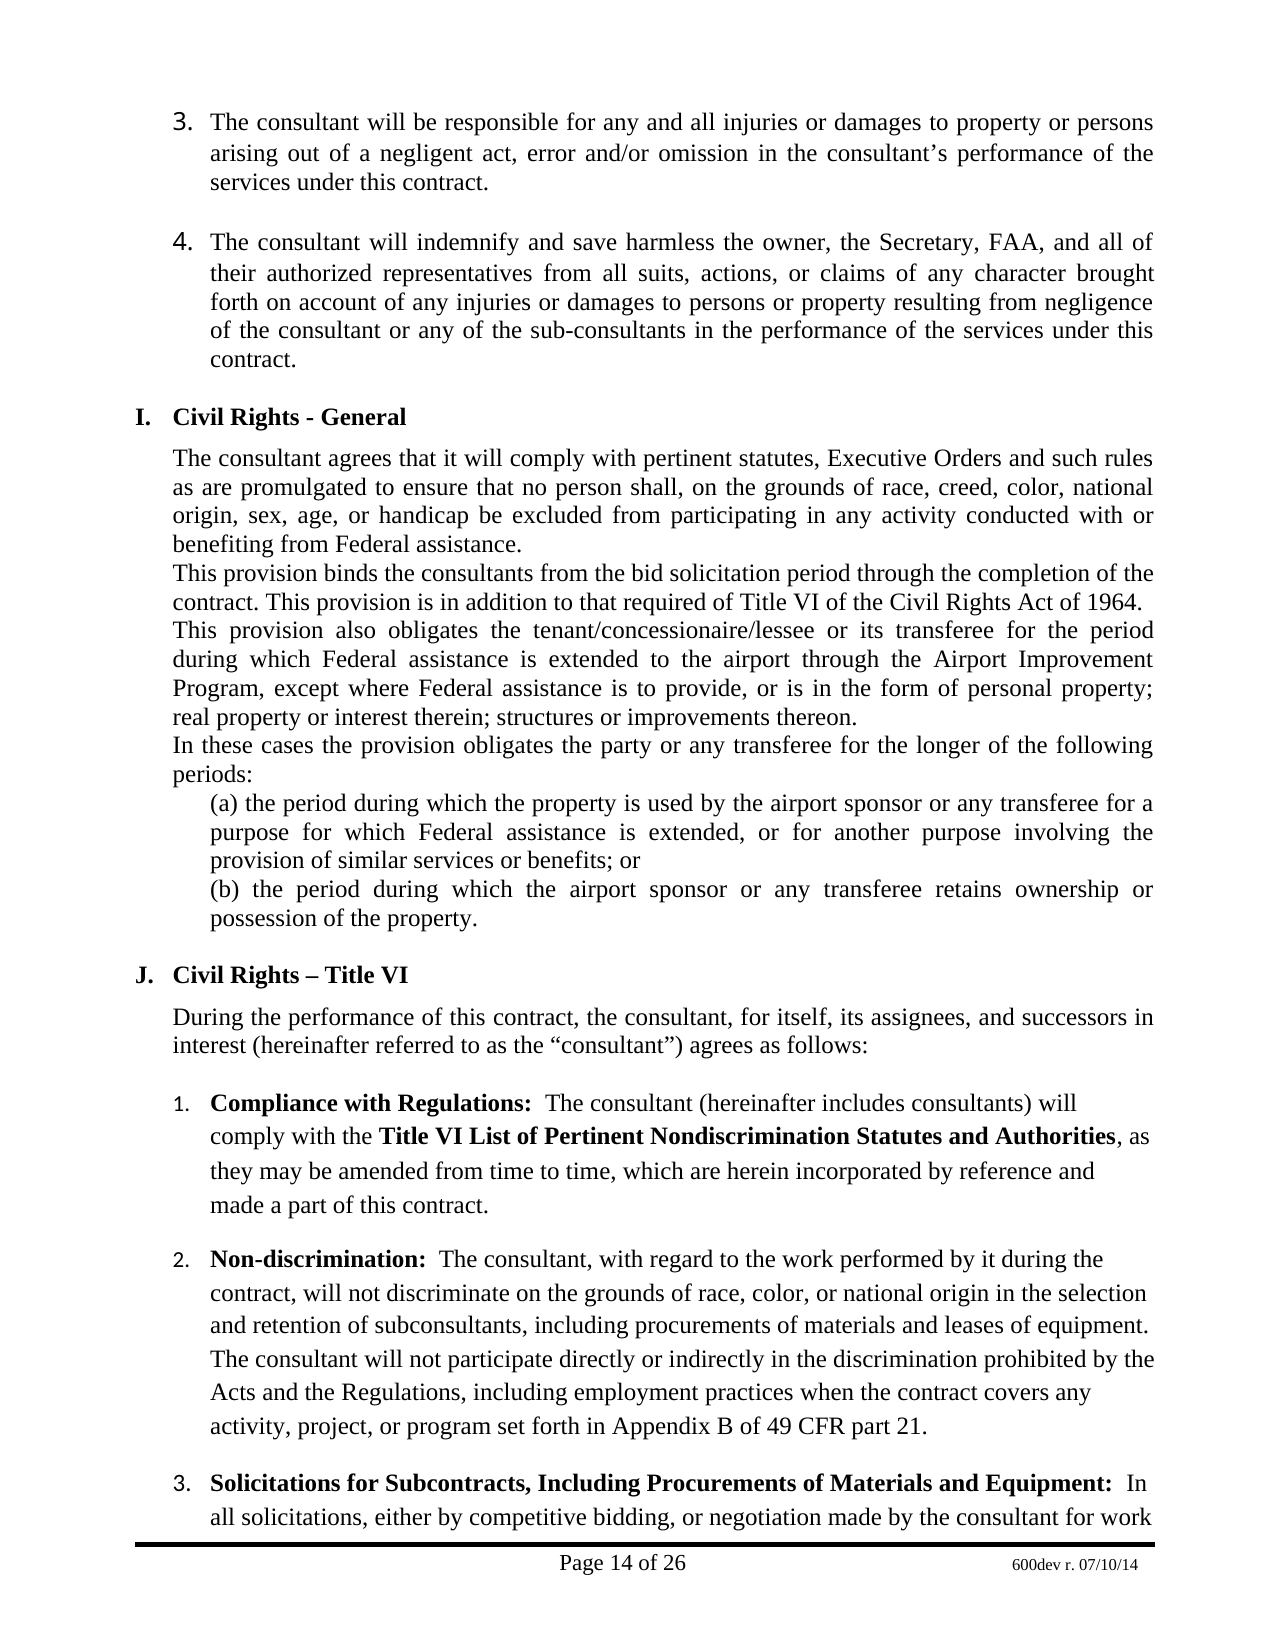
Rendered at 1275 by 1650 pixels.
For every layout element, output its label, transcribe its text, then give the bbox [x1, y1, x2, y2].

text This provision binds the consultants from the bid solicitation period through the completion of the contract. This provision is in addition to that required of Title VI of the Civil Rights Act of 1964. [172, 558, 1155, 616]
list J. Civil Rights – Title VI [135, 961, 1155, 989]
text This provision also obligates the tenant/concessionaire/lessee or its transferee for the period during which Federal assistance is extended to the airport through the Airport Improvement Program, except where Federal assistance is to provide, or is in the form of personal property; real property or interest therein; structures or improvements thereon. [172, 616, 1155, 731]
text (a) the period during which the property is used by the airport sponsor or any transferee for a purpose for which Federal assistance is extended, or for another purpose involving the provision of similar services or benefits; or [172, 788, 1155, 874]
list Compliance with Regulations: The consultant (hereinafter includes consultants) will comply with the Title VI List of Pertinent Nondiscrimination Statutes and Authorities, as they may be amended from time to time, which are herein incorporated by reference and made a part of this contract. [172, 1088, 1155, 1219]
list The consultant will be responsible for any and all injuries or damages to property or persons arising out of a negligent act, error and/or omission in the consultant’s performance of the services under this contract. [172, 104, 1155, 195]
list The consultant will indemnify and save harmless the owner, the Secretary, FAA, and all of their authorized representatives from all suits, actions, or claims of any character brought forth on account of any injuries or damages to persons or property resulting from negligence of the consultant or any of the sub-consultants in the performance of the services under this contract. [172, 224, 1155, 373]
list Non-discrimination: The consultant, with regard to the work performed by it during the contract, will not discriminate on the grounds of race, color, or national origin in the selection and retention of subconsultants, including procurements of materials and leases of equipment. The consultant will not participate directly or indirectly in the discrimination prohibited by the Acts and the Regulations, including employment practices when the contract covers any activity, project, or program set forth in Appendix B of 49 CFR part 21. [172, 1244, 1170, 1441]
text The consultant agrees that it will comply with pertinent statutes, Executive Orders and such rules as are promulgated to ensure that no person shall, on the grounds of race, creed, color, national origin, sex, age, or handicap be excluded from participating in any activity conducted with or benefiting from Federal assistance. [172, 443, 1155, 558]
text In these cases the provision obligates the party or any transferee for the longer of the following periods: [172, 731, 1155, 788]
text I. Civil Rights - General [135, 402, 1155, 431]
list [172, 1467, 1170, 1530]
text (b) the period during which the airport sponsor or any transferee retains ownership or possession of the property. [172, 874, 1155, 932]
text During the performance of this contract, the consultant, for itself, its assignees, and successors in interest (hereinafter referred to as the “consultant”) agrees as follows: [172, 1002, 1155, 1059]
